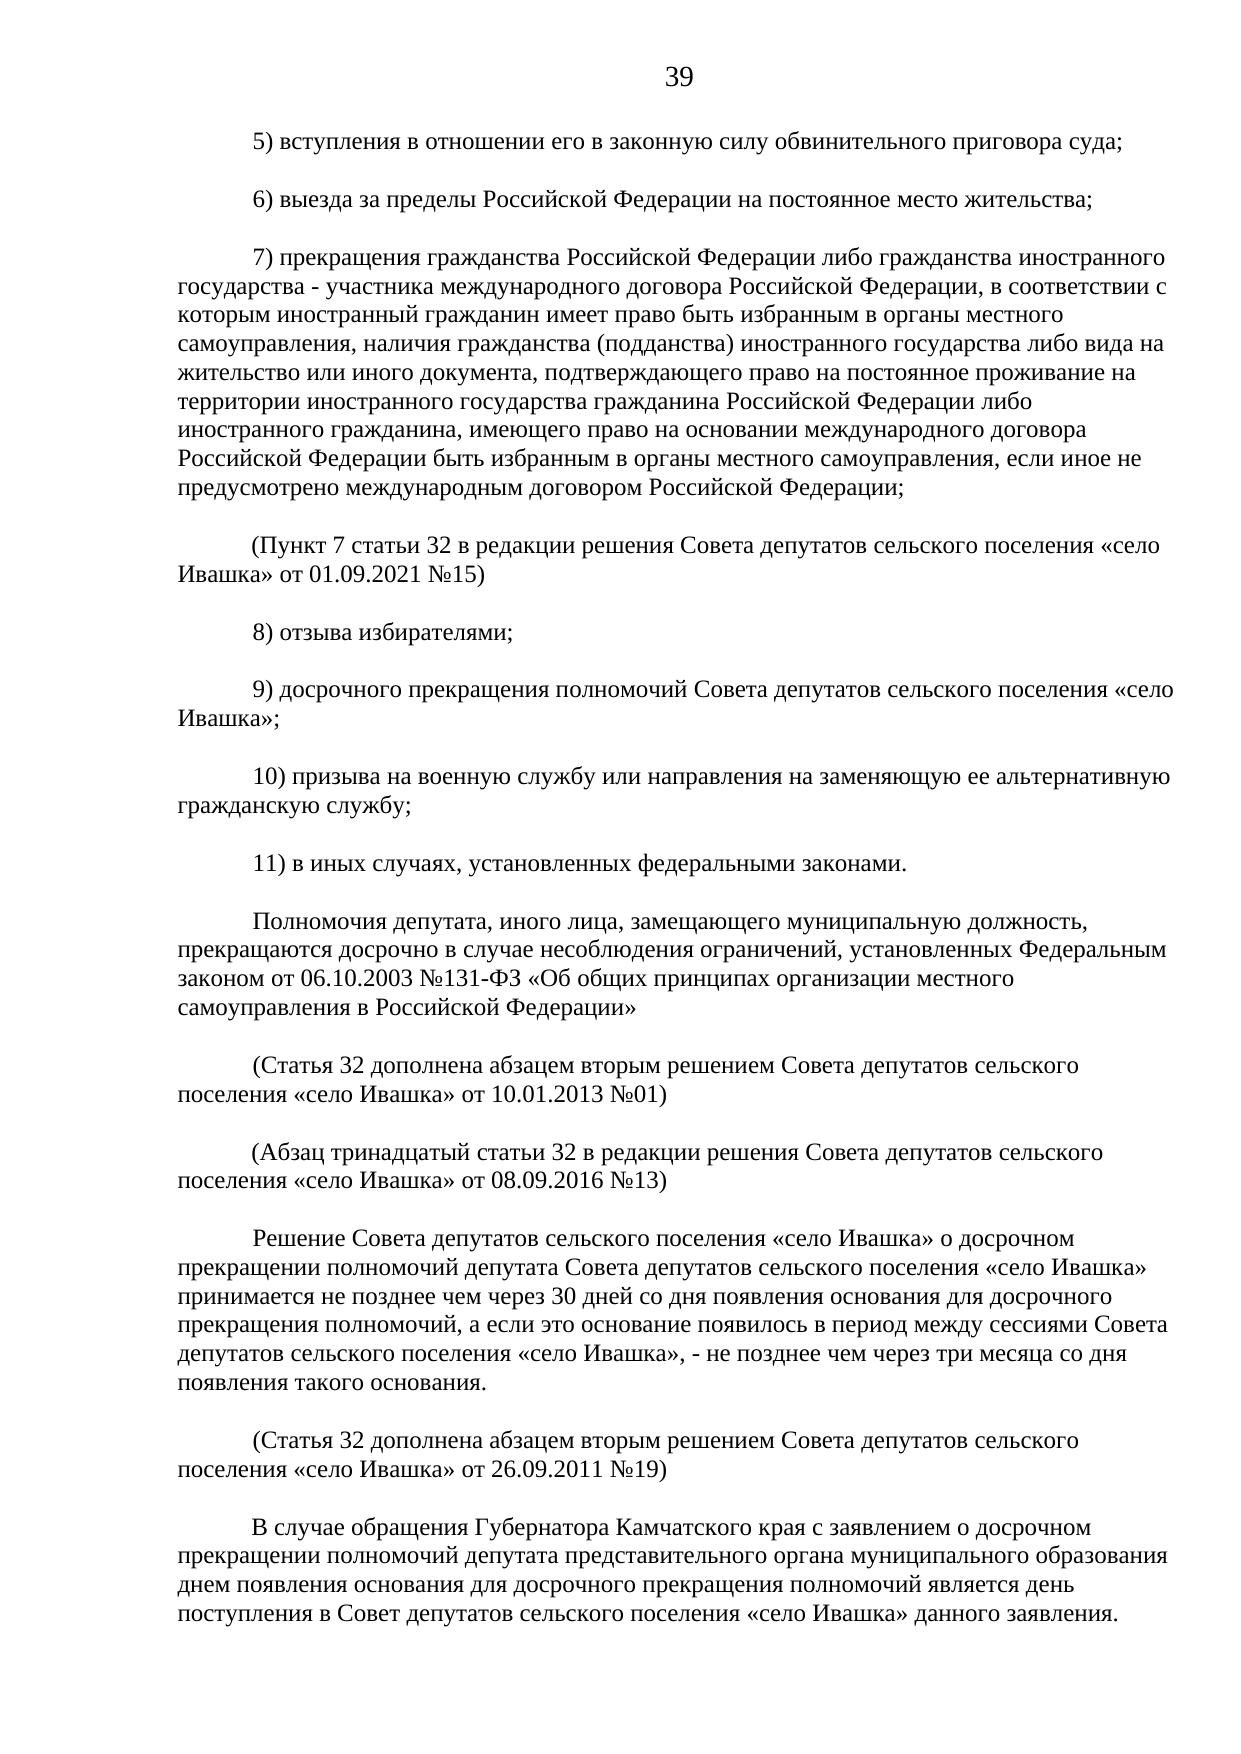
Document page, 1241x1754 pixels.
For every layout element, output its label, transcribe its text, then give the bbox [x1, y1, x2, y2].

text 9) досрочного прекращения полномочий Совета депутатов сельского поселения «село Ивашка»; [177, 674, 1181, 732]
text Решение Совета депутатов сельского поселения «село Ивашка» о досрочном прекращении полномочий депутата Совета депутатов сельского поселения «село Ивашка» принимается не позднее чем через 30 дней со дня появления основания для досрочного прекращения полномочий, а если это основание появилось в период между сессиями Совета депутатов сельского поселения «село Ивашка», - не позднее чем через три месяца со дня появления такого основания. [177, 1223, 1181, 1396]
text 7) прекращения гражданства Российской Федерации либо гражданства иностранного государства - участника международного договора Российской Федерации, в соответствии с которым иностранный гражданин имеет право быть избранным в органы местного самоуправления, наличия гражданства (подданства) иностранного государства либо вида на жительство или иного документа, подтверждающего право на постоянное проживание на территории иностранного государства гражданина Российской Федерации либо иностранного гражданина, имеющего право на основании международного договора Российской Федерации быть избранным в органы местного самоуправления, если иное не предусмотрено международным договором Российской Федерации; [177, 242, 1181, 501]
text (Статья 32 дополнена абзацем вторым решением Совета депутатов сельского поселения «село Ивашка» от 10.01.2013 №01) [177, 1050, 1181, 1107]
text 10) призыва на военную службу или направления на заменяющую ее альтернативную гражданскую службу; [177, 761, 1181, 819]
text 5) вступления в отношении его в законную силу обвинительного приговора суда; [177, 126, 1181, 155]
text 8) отзыва избирателями; [177, 617, 1181, 645]
text 11) в иных случаях, установленных федеральными законами. [177, 848, 1181, 877]
text 6) выезда за пределы Российской Федерации на постоянное место жительства; [177, 184, 1181, 213]
text (Статья 32 дополнена абзацем вторым решением Совета депутатов сельского поселения «село Ивашка» от 26.09.2011 №19) [177, 1425, 1181, 1482]
text Полномочия депутата, иного лица, замещающего муниципальную должность, прекращаются досрочно в случае несоблюдения ограничений, установленных Федеральным законом от 06.10.2003 №131-ФЗ «Об общих принципах организации местного самоуправления в Российской Федерации» [177, 906, 1181, 1021]
text (Абзац тринадцатый статьи 32 в редакции решения Совета депутатов сельского поселения «село Ивашка» от 08.09.2016 №13) [177, 1137, 1181, 1194]
text В случае обращения Губернатора Камчатского края с заявлением о досрочном прекращении полномочий депутата представительного органа муниципального образования днем появления основания для досрочного прекращения полномочий является день поступления в Совет депутатов сельского поселения «село Ивашка» данного заявления. [177, 1512, 1181, 1627]
text (Пункт 7 статьи 32 в редакции решения Совета депутатов сельского поселения «село Ивашка» от 01.09.2021 №15) [177, 530, 1181, 587]
